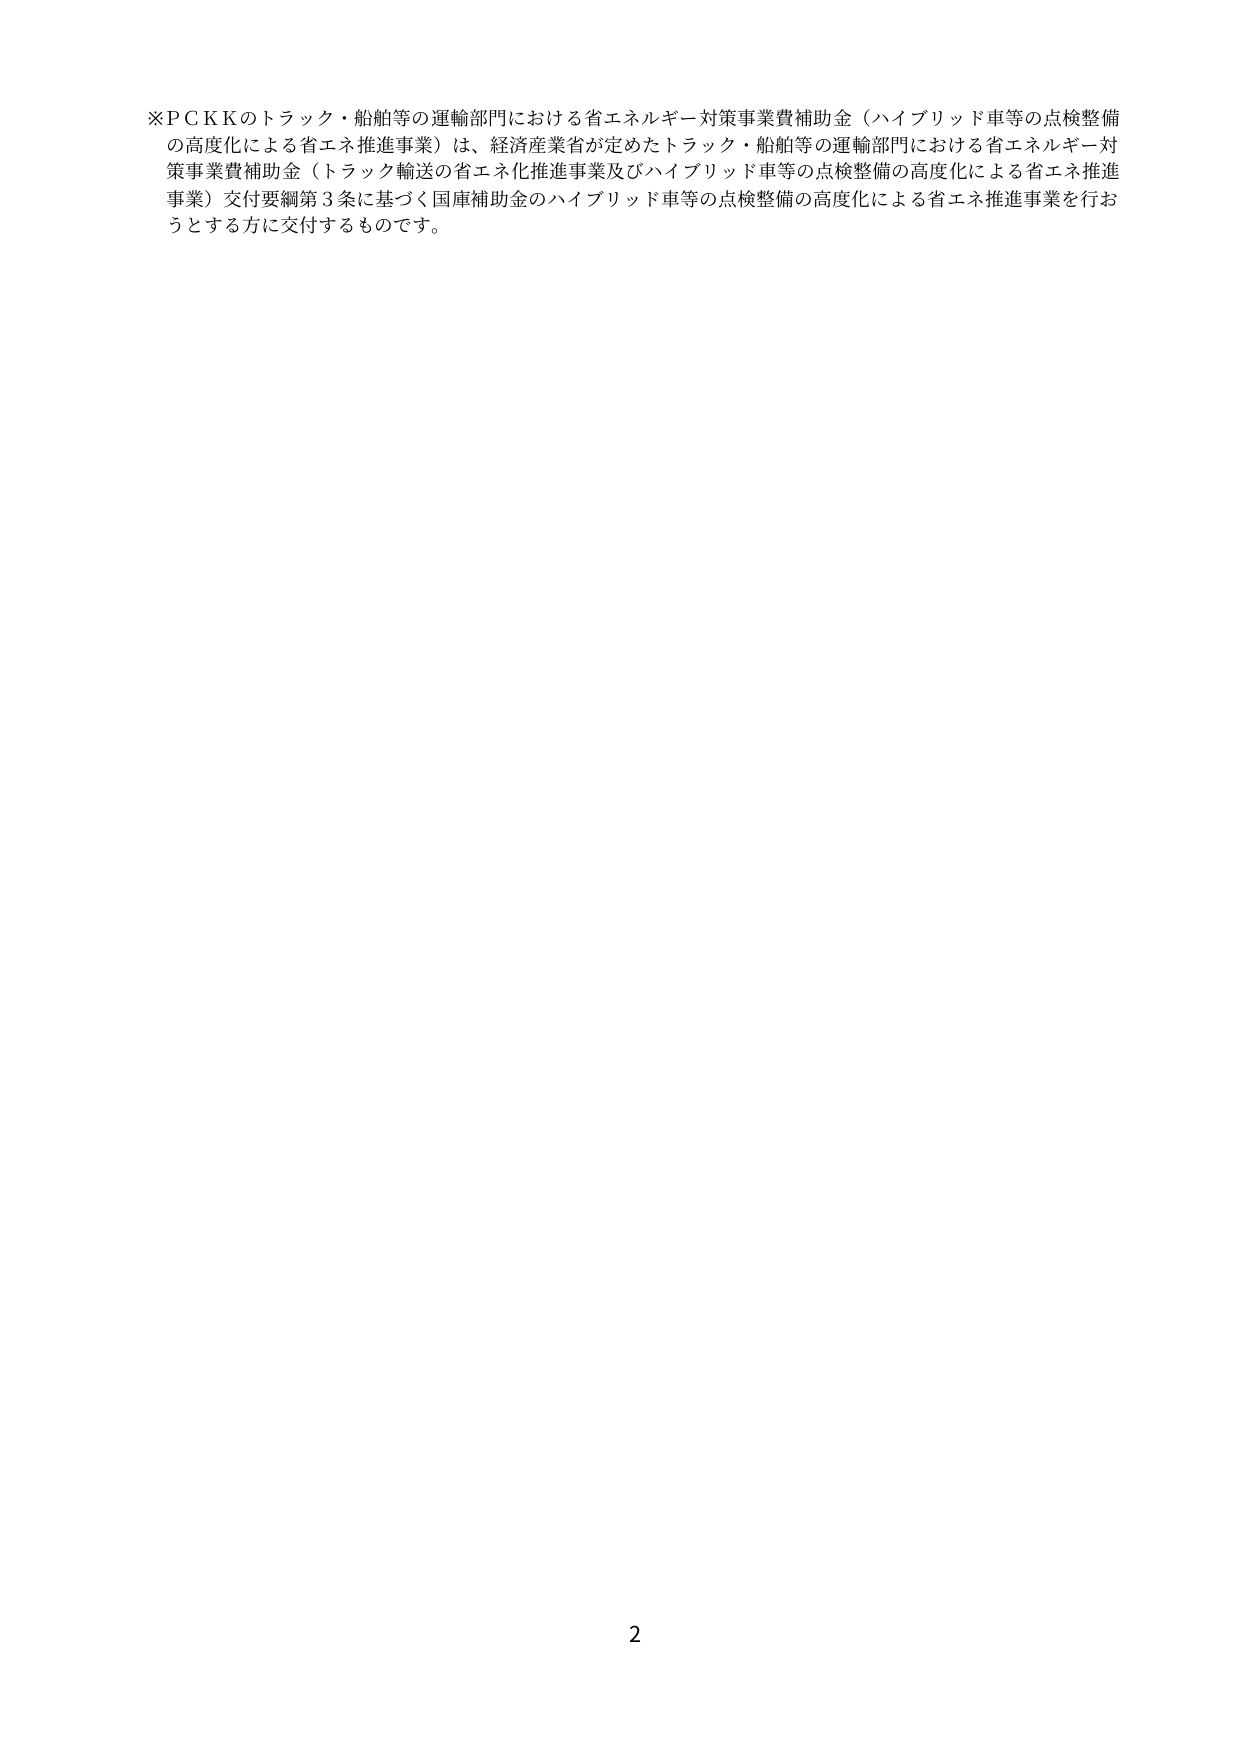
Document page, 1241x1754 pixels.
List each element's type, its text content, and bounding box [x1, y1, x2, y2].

text ※ＰＣＫＫのトラック・船舶等の運輸部門における省エネルギー対策事業費補助金（ハイブリッド車等の点検整備の高度化による省エネ推進事業）は、経済産業省が定めたトラック・船舶等の運輸部門における省エネルギー対策事業費補助金（トラック輸送の省エネ化推進事業及びハイブリッド車等の点検整備の高度化による省エネ推進事業）交付要綱第３条に基づく国庫補助金のハイブリッド車等の点検整備の高度化による省エネ推進事業を行おうとする方に交付するものです。 [148, 103, 1122, 238]
